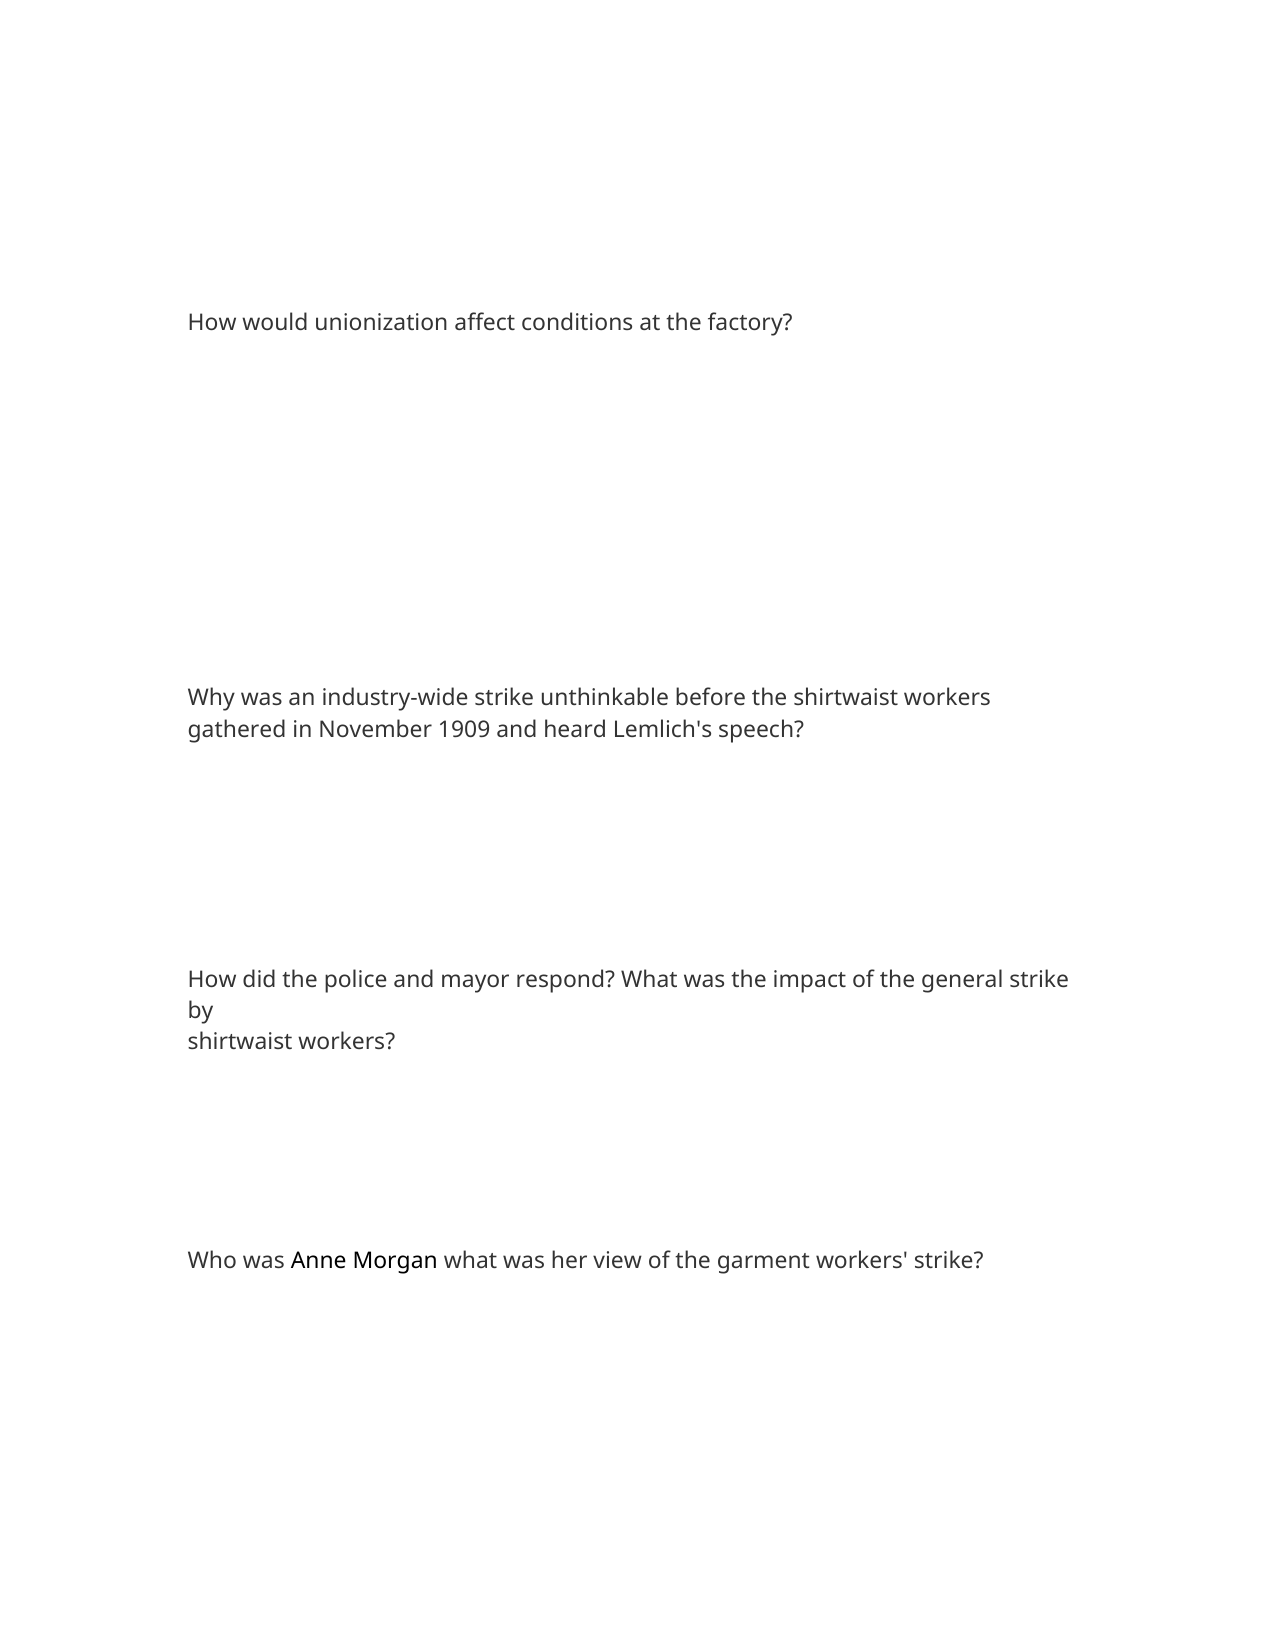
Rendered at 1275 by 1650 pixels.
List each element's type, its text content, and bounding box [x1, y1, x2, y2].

text How did the police and mayor respond? What was the impact of the general strike by [187, 962, 1087, 1025]
text How would unionization affect conditions at the factory? [187, 306, 1087, 337]
text shirtwaist workers? [187, 1025, 1087, 1056]
text Who was Anne Morgan what was her view of the garment workers' strike? [187, 1244, 1087, 1275]
text Why was an industry-wide strike unthinkable before the shirtwaist workers gathered in November 1909 and heard Lemlich's speech? [187, 681, 1087, 744]
